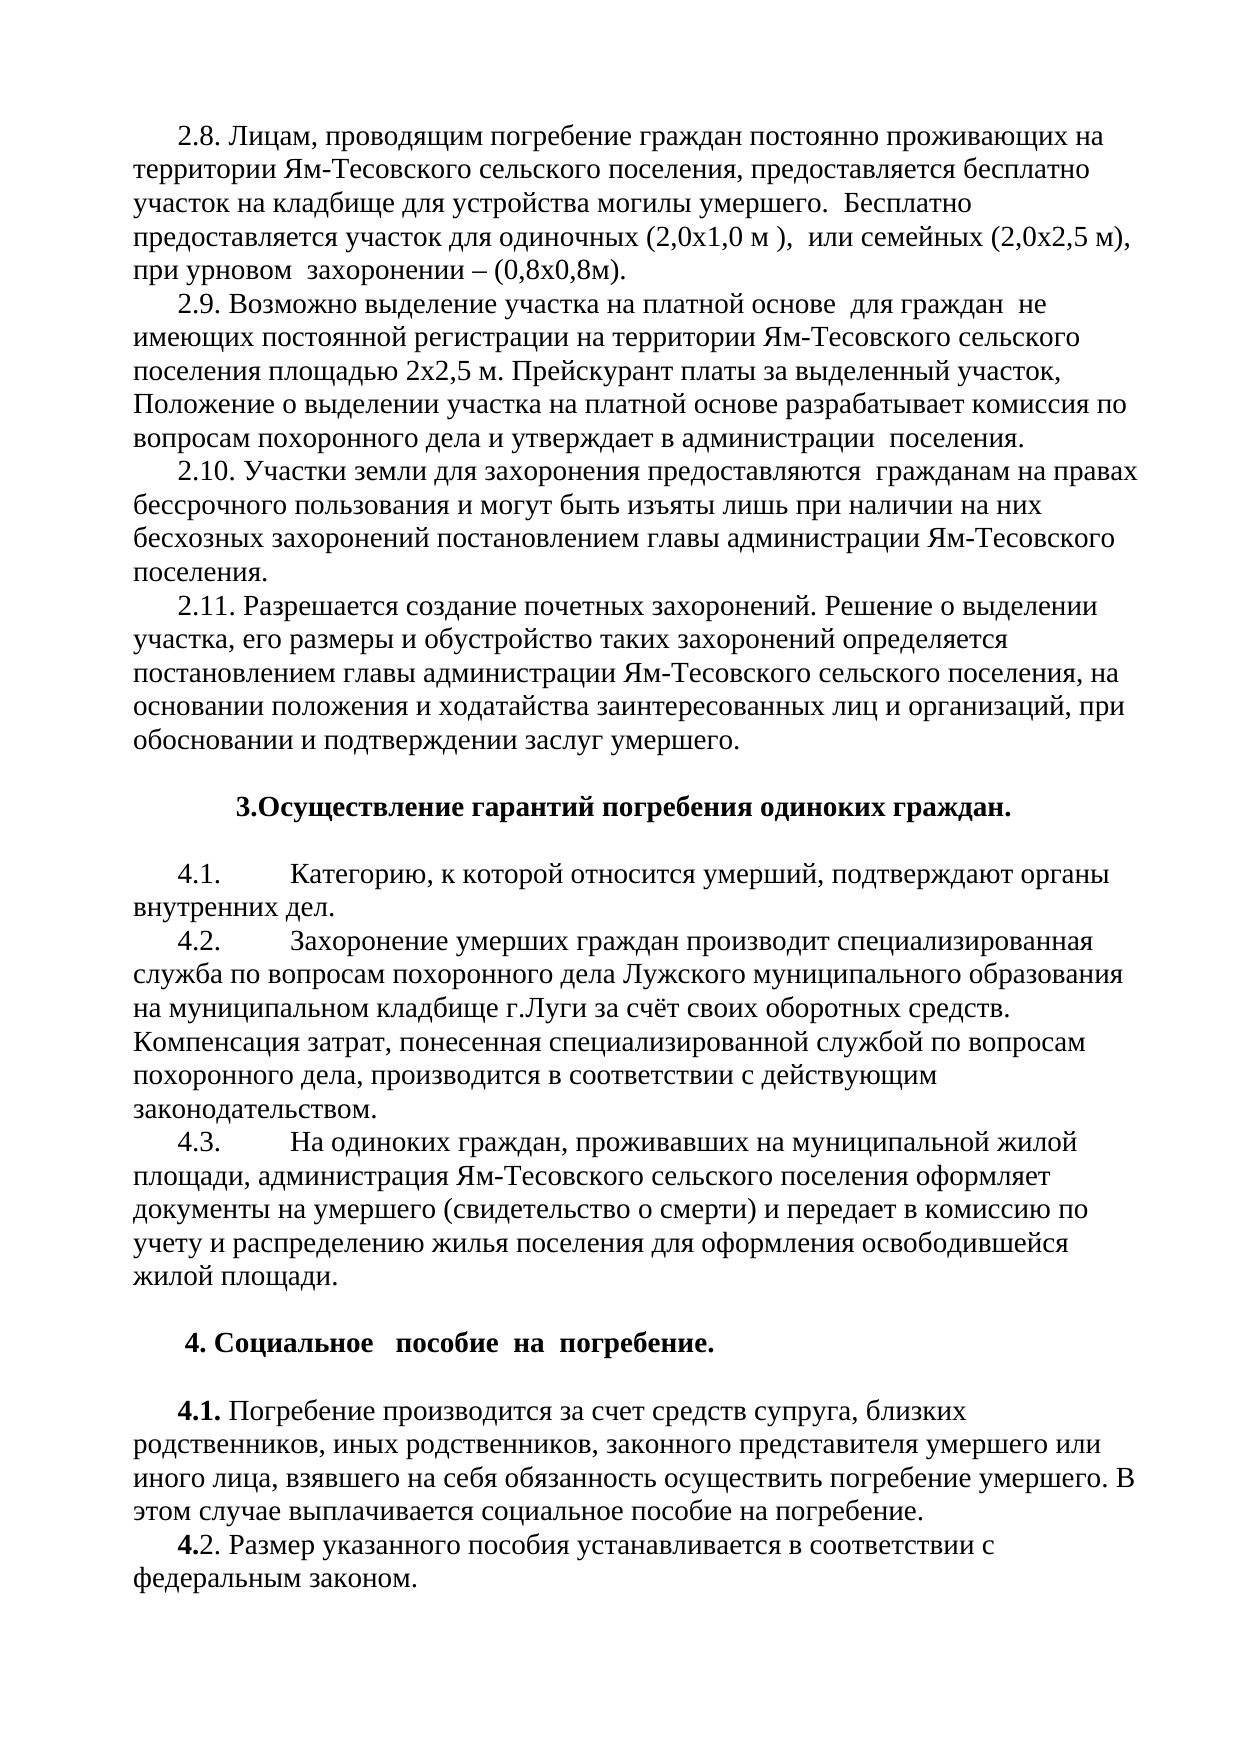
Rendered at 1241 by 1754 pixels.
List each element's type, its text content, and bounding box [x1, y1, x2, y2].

list На одиноких граждан, проживавших на муниципальной жилой площади, администрация Ям-Тесовского сельского поселения оформляет документы на умершего (свидетельство о смерти) и передает в комиссию по учету и распределению жилья поселения для оформления освободившейся жилой площади. [133, 1124, 1152, 1292]
list Категорию, к которой относится умерший, подтверждают органы внутренних дел. [133, 856, 1152, 923]
text 2.9. Возможно выделение участка на платной основе для граждан не имеющих постоянной регистрации на территории Ям-Тесовского сельского поселения площадью 2х2,5 м. Прейскурант платы за выделенный участок, Положение о выделении участка на платной основе разрабатывает комиссия по вопросам похоронного дела и утверждает в администрации поселения. [133, 286, 1152, 453]
text 2.11. Разрешается создание почетных захоронений. Решение о выделении участка, его размеры и обустройство таких захоронений определяется постановлением главы администрации Ям-Тесовского сельского поселения, на основании положения и ходатайства заинтересованных лиц и организаций, при обосновании и подтверждении заслуг умершего. [133, 588, 1152, 755]
text 4.2. Размер указанного пособия устанавливается в соответствии с федеральным законом. [133, 1527, 1152, 1594]
text 4.1. Погребение производится за счет средств супруга, близких родственников, иных родственников, законного представителя умершего или иного лица, взявшего на себя обязанность осуществить погребение умершего. В этом случае выплачивается социальное пособие на погребение. [133, 1393, 1152, 1527]
text 4. Социальное пособие на погребение. [133, 1326, 1152, 1359]
list Захоронение умерших граждан производит специализированная служба по вопросам похоронного дела Лужского муниципального образования на муниципальном кладбище г.Луги за счёт своих оборотных средств. Компенсация затрат, понесенная специализированной службой по вопросам похоронного дела, производится в соответствии с действующим законодательством. [133, 923, 1152, 1124]
text 3.Осуществление гарантий погребения одиноких граждан. [133, 789, 1152, 822]
text 2.10. Участки земли для захоронения предоставляются гражданам на правах бессрочного пользования и могут быть изъяты лишь при наличии на них бесхозных захоронений постановлением главы администрации Ям-Тесовского поселения. [133, 453, 1152, 588]
text 2.8. Лицам, проводящим погребение граждан постоянно проживающих на территории Ям-Тесовского сельского поселения, предоставляется бесплатно участок на кладбище для устройства могилы умершего. Бесплатно предоставляется участок для одиночных (2,0х1,0 м ), или семейных (2,0х2,5 м), при урновом захоронении – (0,8х0,8м). [133, 118, 1152, 286]
